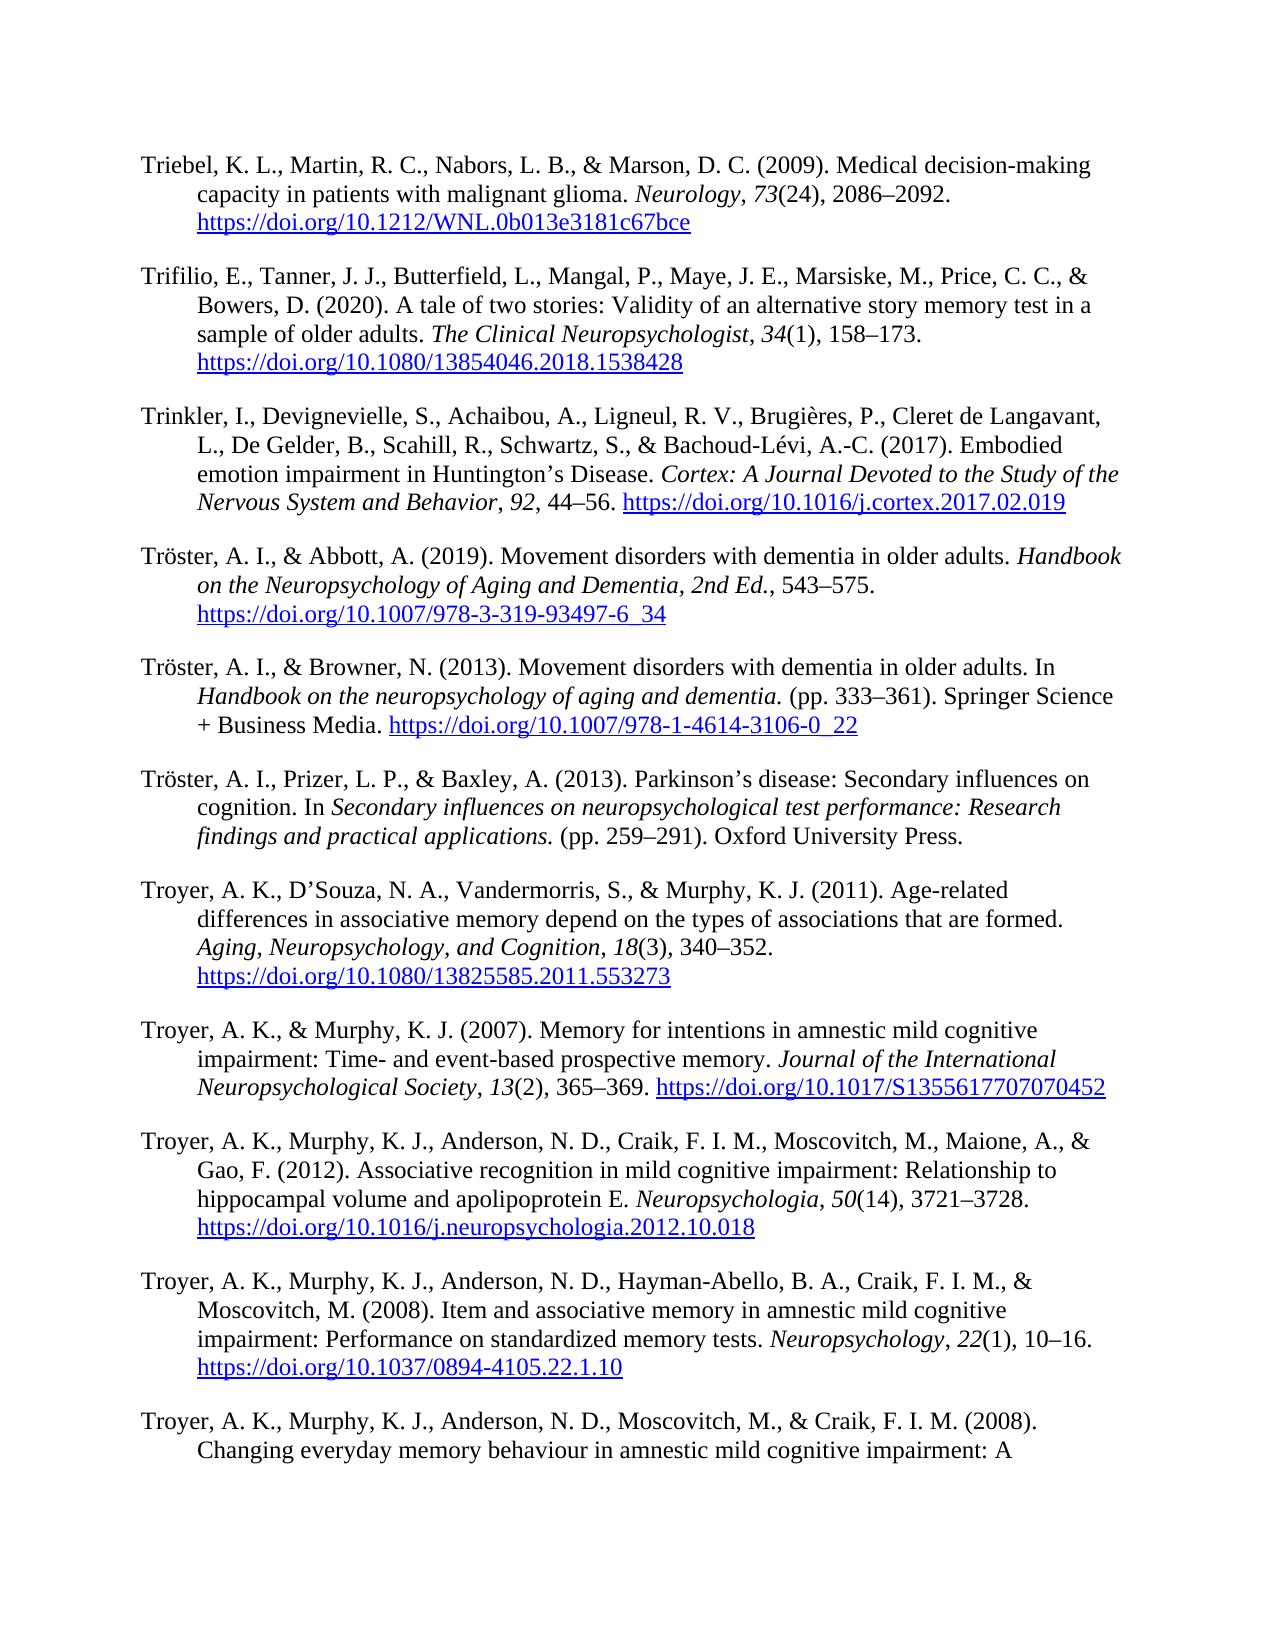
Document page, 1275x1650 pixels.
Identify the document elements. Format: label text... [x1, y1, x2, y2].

text Troyer, A. K., Murphy, K. J., Anderson, N. D., Craik, F. I. M., Moscovitch, M., Maione, A., & Gao, F. (2012). Associative recognition in mild cognitive impairment: Relationship to hippocampal volume and apolipoprotein E. Neuropsychologia, 50(14), 3721–3728. https://doi.org/10.1016/j.neuropsychologia.2012.10.018 [141, 1126, 1125, 1241]
text Tröster, A. I., & Browner, N. (2013). Movement disorders with dementia in older adults. In Handbook on the neuropsychology of aging and dementia. (pp. 333–361). Springer Science + Business Media. https://doi.org/10.1007/978-1-4614-3106-0_22 [141, 652, 1125, 739]
text Tröster, A. I., Prizer, L. P., & Baxley, A. (2013). Parkinson’s disease: Secondary influences on cognition. In Secondary influences on neuropsychological test performance: Research findings and practical applications. (pp. 259–291). Oxford University Press. [141, 764, 1125, 850]
text Troyer, A. K., & Murphy, K. J. (2007). Memory for intentions in amnestic mild cognitive impairment: Time- and event-based prospective memory. Journal of the International Neuropsychological Society, 13(2), 365–369. https://doi.org/10.1017/S1355617707070452 [141, 1015, 1125, 1101]
text Trifilio, E., Tanner, J. J., Butterfield, L., Mangal, P., Maye, J. E., Marsiske, M., Price, C. C., & Bowers, D. (2020). A tale of two stories: Validity of an alternative story memory test in a sample of older adults. The Clinical Neuropsychologist, 34(1), 158–173. https://doi.org/10.1080/13854046.2018.1538428 [141, 261, 1125, 376]
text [141, 1406, 1125, 1464]
text Tröster, A. I., & Abbott, A. (2019). Movement disorders with dementia in older adults. Handbook on the Neuropsychology of Aging and Dementia, 2nd Ed., 543–575. https://doi.org/10.1007/978-3-319-93497-6_34 [141, 541, 1125, 627]
text Triebel, K. L., Martin, R. C., Nabors, L. B., & Marson, D. C. (2009). Medical decision-making capacity in patients with malignant glioma. Neurology, 73(24), 2086–2092. https://doi.org/10.1212/WNL.0b013e3181c67bce [141, 150, 1125, 236]
text Troyer, A. K., D’Souza, N. A., Vandermorris, S., & Murphy, K. J. (2011). Age-related differences in associative memory depend on the types of associations that are formed. Aging, Neuropsychology, and Cognition, 18(3), 340–352. https://doi.org/10.1080/13825585.2011.553273 [141, 875, 1125, 990]
text Trinkler, I., Devignevielle, S., Achaibou, A., Ligneul, R. V., Brugières, P., Cleret de Langavant, L., De Gelder, B., Scahill, R., Schwartz, S., & Bachoud-Lévi, A.-C. (2017). Embodied emotion impairment in Huntington’s Disease. Cortex: A Journal Devoted to the Study of the Nervous System and Behavior, 92, 44–56. https://doi.org/10.1016/j.cortex.2017.02.019 [141, 401, 1125, 516]
text Troyer, A. K., Murphy, K. J., Anderson, N. D., Hayman-Abello, B. A., Craik, F. I. M., & Moscovitch, M. (2008). Item and associative memory in amnestic mild cognitive impairment: Performance on standardized memory tests. Neuropsychology, 22(1), 10–16. https://doi.org/10.1037/0894-4105.22.1.10 [141, 1266, 1125, 1381]
